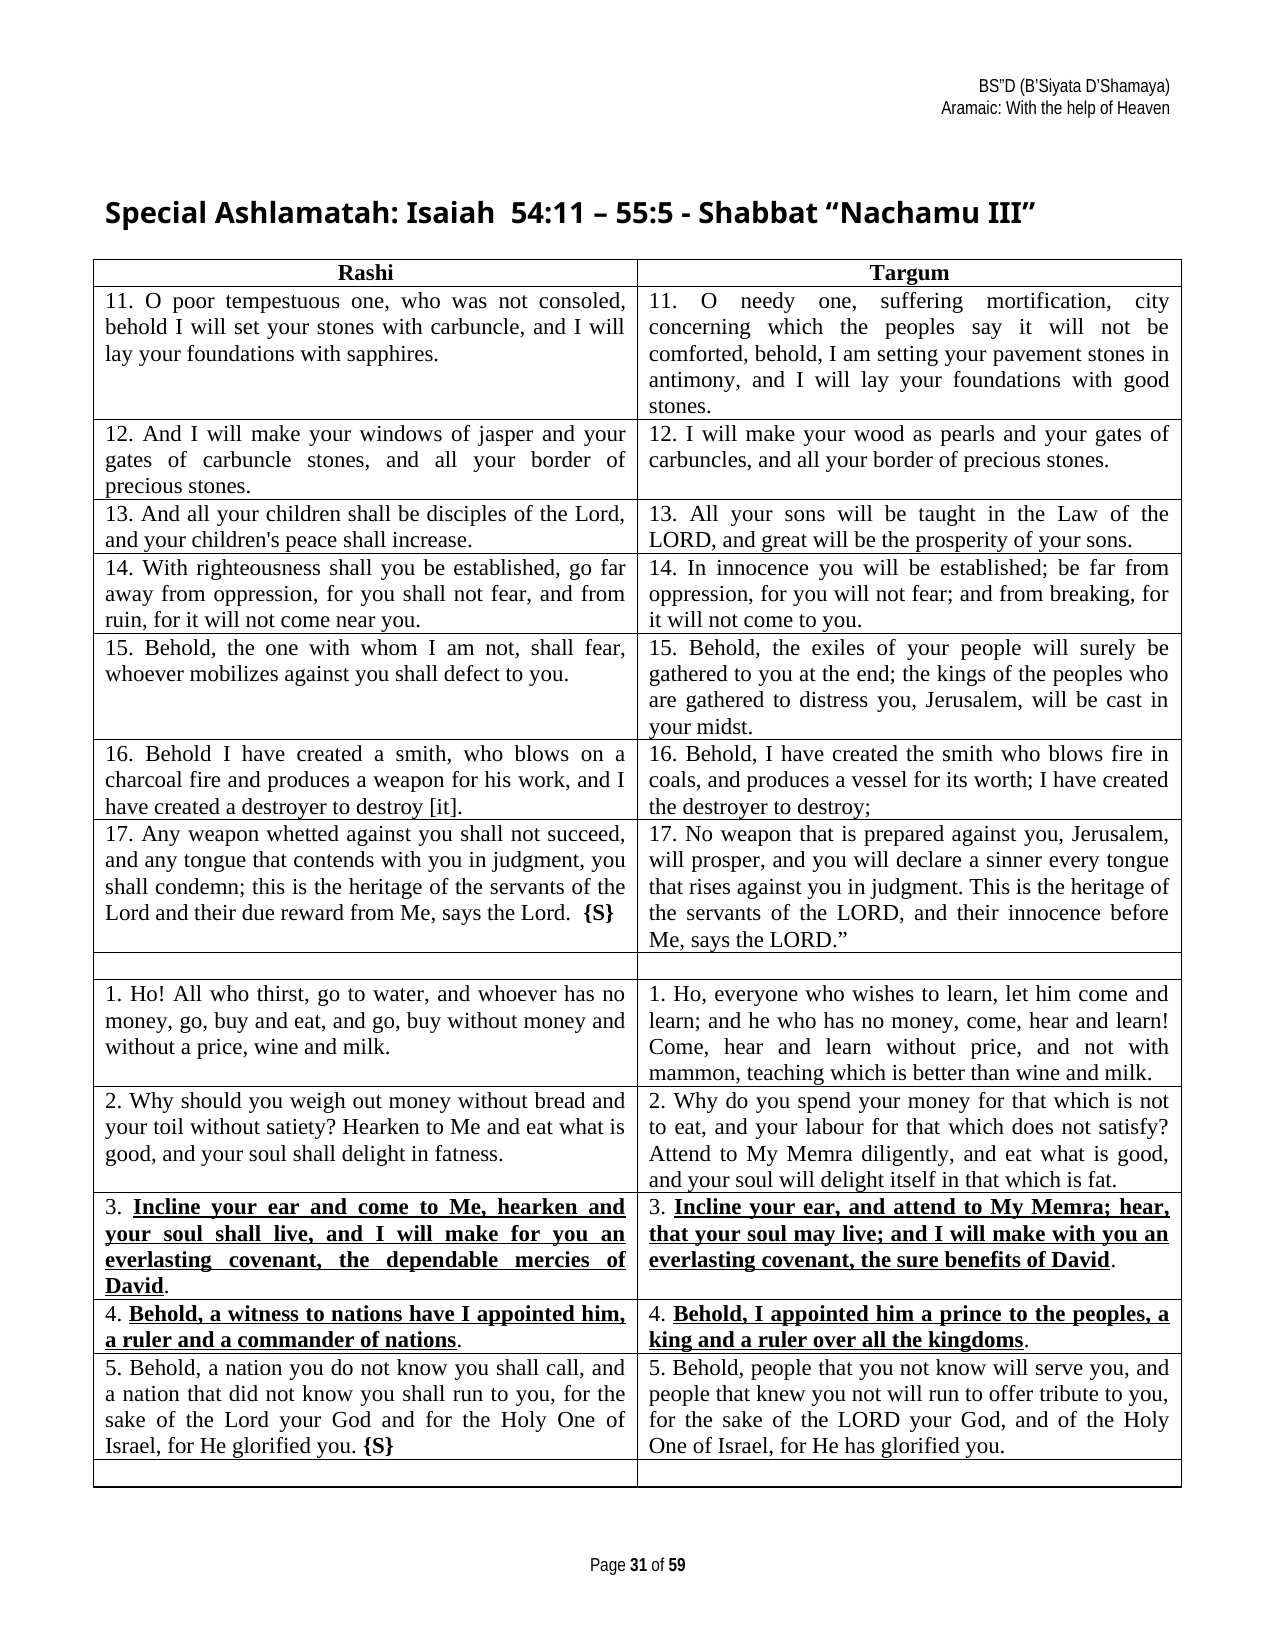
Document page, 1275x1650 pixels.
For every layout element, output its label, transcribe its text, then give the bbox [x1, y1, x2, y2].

table_cell 1. Ho! All who thirst, go to water, and whoever has no money, go, buy and eat, and go, buy without money and without a price, wine and milk. [94, 980, 637, 1086]
table_cell 17. No weapon that is prepared against you, Jerusalem, will prosper, and you will declare a sinner every tongue that rises against you in judgment. This is the heritage of the servants of the LORD, and their innocence before Me, says the LORD.” [638, 820, 1181, 952]
table_cell 5. Behold, a nation you do not know you shall call, and a nation that did not know you shall run to you, for the sake of the Lord your God and for the Holy One of Israel, for He glorified you. {S} [94, 1354, 637, 1459]
table_cell [638, 953, 1181, 979]
table_cell [94, 953, 637, 979]
table_cell 4. Behold, I appointed him a prince to the peoples, a king and a ruler over all the kingdoms. [638, 1300, 1181, 1352]
table_cell 1. Ho, everyone who wishes to learn, let him come and learn; and he who has no money, come, hear and learn! Come, hear and learn without price, and not with mammon, teaching which is better than wine and milk. [638, 980, 1181, 1086]
table_cell 2. Why do you spend your money for that which is not to eat, and your labour for that which does not satisfy? Attend to My Memra diligently, and eat what is good, and your soul will delight itself in that which is fat. [638, 1087, 1181, 1192]
table_cell 5. Behold, people that you not know will serve you, and people that knew you not will run to offer tribute to you, for the sake of the LORD your God, and of the Holy One of Israel, for He has glorified you. [638, 1354, 1181, 1459]
table_cell [638, 1460, 1181, 1486]
table_cell 13. All your sons will be taught in the Law of the LORD, and great will be the prosperity of your sons. [638, 500, 1181, 552]
table_cell 12. I will make your wood as pearls and your gates of carbuncles, and all your border of precious stones. [638, 420, 1181, 499]
table_cell 15. Behold, the exiles of your people will surely be gathered to you at the end; the kings of the peoples who are gathered to distress you, Jerusalem, will be cast in your midst. [638, 634, 1181, 739]
table_cell 3. Incline your ear and come to Me, hearken and your soul shall live, and I will make for you an everlasting covenant, the dependable mercies of David. [94, 1193, 637, 1299]
table_cell 13. And all your children shall be disciples of the Lord, and your children's peace shall increase. [94, 500, 637, 552]
table_cell [94, 1460, 637, 1486]
table_cell 11. O needy one, suffering mortification, city concerning which the peoples say it will not be comforted, behold, I am setting your pavement stones in antimony, and I will lay your foundations with good stones. [638, 287, 1181, 419]
table_cell 15. Behold, the one with whom I am not, shall fear, whoever mobilizes against you shall defect to you. [94, 634, 637, 739]
table_cell 12. And I will make your windows of jasper and your gates of carbuncle stones, and all your border of precious stones. [94, 420, 637, 499]
table_cell 2. Why should you weigh out money without bread and your toil without satiety? Hearken to Me and eat what is good, and your soul shall delight in fatness. [94, 1087, 637, 1192]
table_cell 14. In innocence you will be established; be far from oppression, for you will not fear; and from breaking, for it will not come to you. [638, 554, 1181, 633]
table_header Rashi [94, 260, 637, 286]
table_cell 17. Any weapon whetted against you shall not succeed, and any tongue that contends with you in judgment, you shall condemn; this is the heritage of the servants of the Lord and their due reward from Me, says the Lord. {S} [94, 820, 637, 952]
table_header Targum [638, 260, 1181, 286]
table_cell 14. With righteousness shall you be established, go far away from oppression, for you shall not fear, and from ruin, for it will not come near you. [94, 554, 637, 633]
table_cell 16. Behold, I have created the smith who blows fire in coals, and produces a vessel for its worth; I have created the destroyer to destroy; [638, 740, 1181, 819]
table_cell 4. Behold, a witness to nations have I appointed him, a ruler and a commander of nations. [94, 1300, 637, 1352]
table_cell 11. O poor tempestuous one, who was not consoled, behold I will set your stones with carbuncle, and I will lay your foundations with sapphires. [94, 287, 637, 419]
text Special Ashlamatah: Isaiah ‎‎ ‎54:11 – 55:5 - Shabbat “Nachamu III” [105, 192, 1170, 232]
table_cell 16. Behold I have created a smith, who blows on a charcoal fire and produces a weapon for his work, and I have created a destroyer to destroy [it]. [94, 740, 637, 819]
table_cell 3. Incline your ear, and attend to My Memra; hear, that your soul may live; and I will make with you an everlasting covenant, the sure benefits of David. [638, 1193, 1181, 1299]
